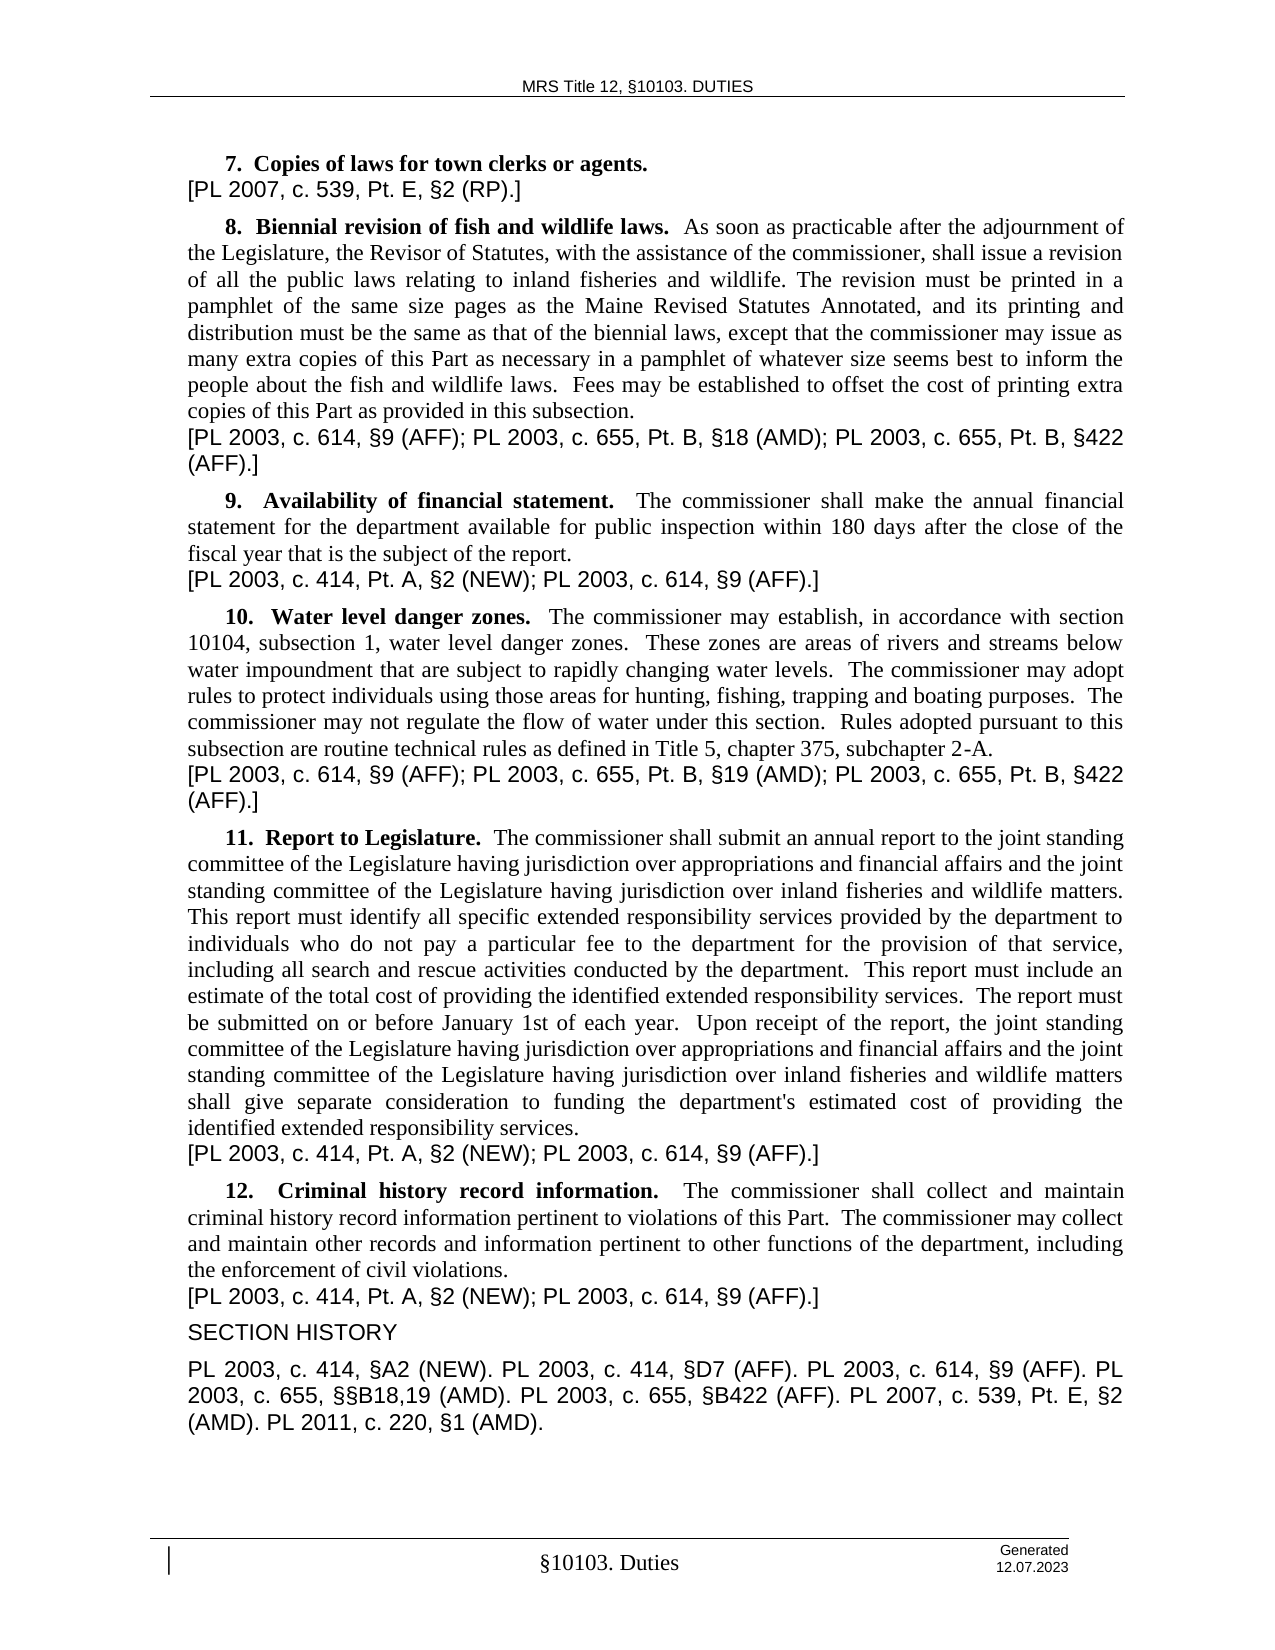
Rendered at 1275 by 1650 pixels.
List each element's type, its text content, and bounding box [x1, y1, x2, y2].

text PL 2003, c. 414, §A2 (NEW). PL 2003, c. 414, §D7 (AFF). PL 2003, c. 614, §9 (AFF). PL 2003, c. 655, §§B18,19 (AMD). PL 2003, c. 655, §B422 (AFF). PL 2007, c. 539, Pt. E, §2 (AMD). PL 2011, c. 220, §1 (AMD). [187, 1356, 1125, 1435]
text 11. Report to Legislature. The commissioner shall submit an annual report to the joint standing committee of the Legislature having jurisdiction over appropriations and financial affairs and the joint standing committee of the Legislature having jurisdiction over inland fisheries and wildlife matters. This report must identify all specific extended responsibility services provided by the department to individuals who do not pay a particular fee to the department for the provision of that service, including all search and rescue activities conducted by the department. This report must include an estimate of the total cost of providing the identified extended responsibility services. The report must be submitted on or before January 1st of each year. Upon receipt of the report, the joint standing committee of the Legislature having jurisdiction over appropriations and financial affairs and the joint standing committee of the Legislature having jurisdiction over inland fisheries and wildlife matters shall give separate consideration to funding the department's estimated cost of providing the identified extended responsibility services. [187, 824, 1125, 1140]
text SECTION HISTORY [187, 1319, 1125, 1346]
text [PL 2003, c. 414, Pt. A, §2 (NEW); PL 2003, c. 614, §9 (AFF).] [187, 566, 1125, 592]
text 9. Availability of financial statement. The commissioner shall make the annual financial statement for the department available for public inspection within 180 days after the close of the fiscal year that is the subject of the report. [187, 487, 1125, 566]
text [PL 2003, c. 614, §9 (AFF); PL 2003, c. 655, Pt. B, §18 (AMD); PL 2003, c. 655, Pt. B, §422 (AFF).] [187, 424, 1125, 477]
text [PL 2003, c. 414, Pt. A, §2 (NEW); PL 2003, c. 614, §9 (AFF).] [187, 1283, 1125, 1309]
text [PL 2007, c. 539, Pt. E, §2 (RP).] [187, 176, 1125, 203]
text 8. Biennial revision of fish and wildlife laws. As soon as practicable after the adjournment of the Legislature, the Revisor of Statutes, with the assistance of the commissioner, shall issue a revision of all the public laws relating to inland fisheries and wildlife. The revision must be printed in a pamphlet of the same size pages as the Maine Revised Statutes Annotated, and its printing and distribution must be the same as that of the biennial laws, except that the commissioner may issue as many extra copies of this Part as necessary in a pamphlet of whatever size seems best to inform the people about the fish and wildlife laws. Fees may be established to offset the cost of printing extra copies of this Part as provided in this subsection. [187, 213, 1125, 424]
text 10. Water level danger zones. The commissioner may establish, in accordance with section 10104, subsection 1, water level danger zones. These zones are areas of rivers and streams below water impoundment that are subject to rapidly changing water levels. The commissioner may adopt rules to protect individuals using those areas for hunting, fishing, trapping and boating purposes. The commissioner may not regulate the flow of water under this section. Rules adopted pursuant to this subsection are routine technical rules as defined in Title 5, chapter 375, subchapter 2‑A. [187, 603, 1125, 761]
text 12. Criminal history record information. The commissioner shall collect and maintain criminal history record information pertinent to violations of this Part. The commissioner may collect and maintain other records and information pertinent to other functions of the department, including the enforcement of civil violations. [187, 1177, 1125, 1283]
text [PL 2003, c. 614, §9 (AFF); PL 2003, c. 655, Pt. B, §19 (AMD); PL 2003, c. 655, Pt. B, §422 (AFF).] [187, 761, 1125, 814]
text [PL 2003, c. 414, Pt. A, §2 (NEW); PL 2003, c. 614, §9 (AFF).] [187, 1140, 1125, 1167]
text 7. Copies of laws for town clerks or agents. [187, 150, 1125, 176]
